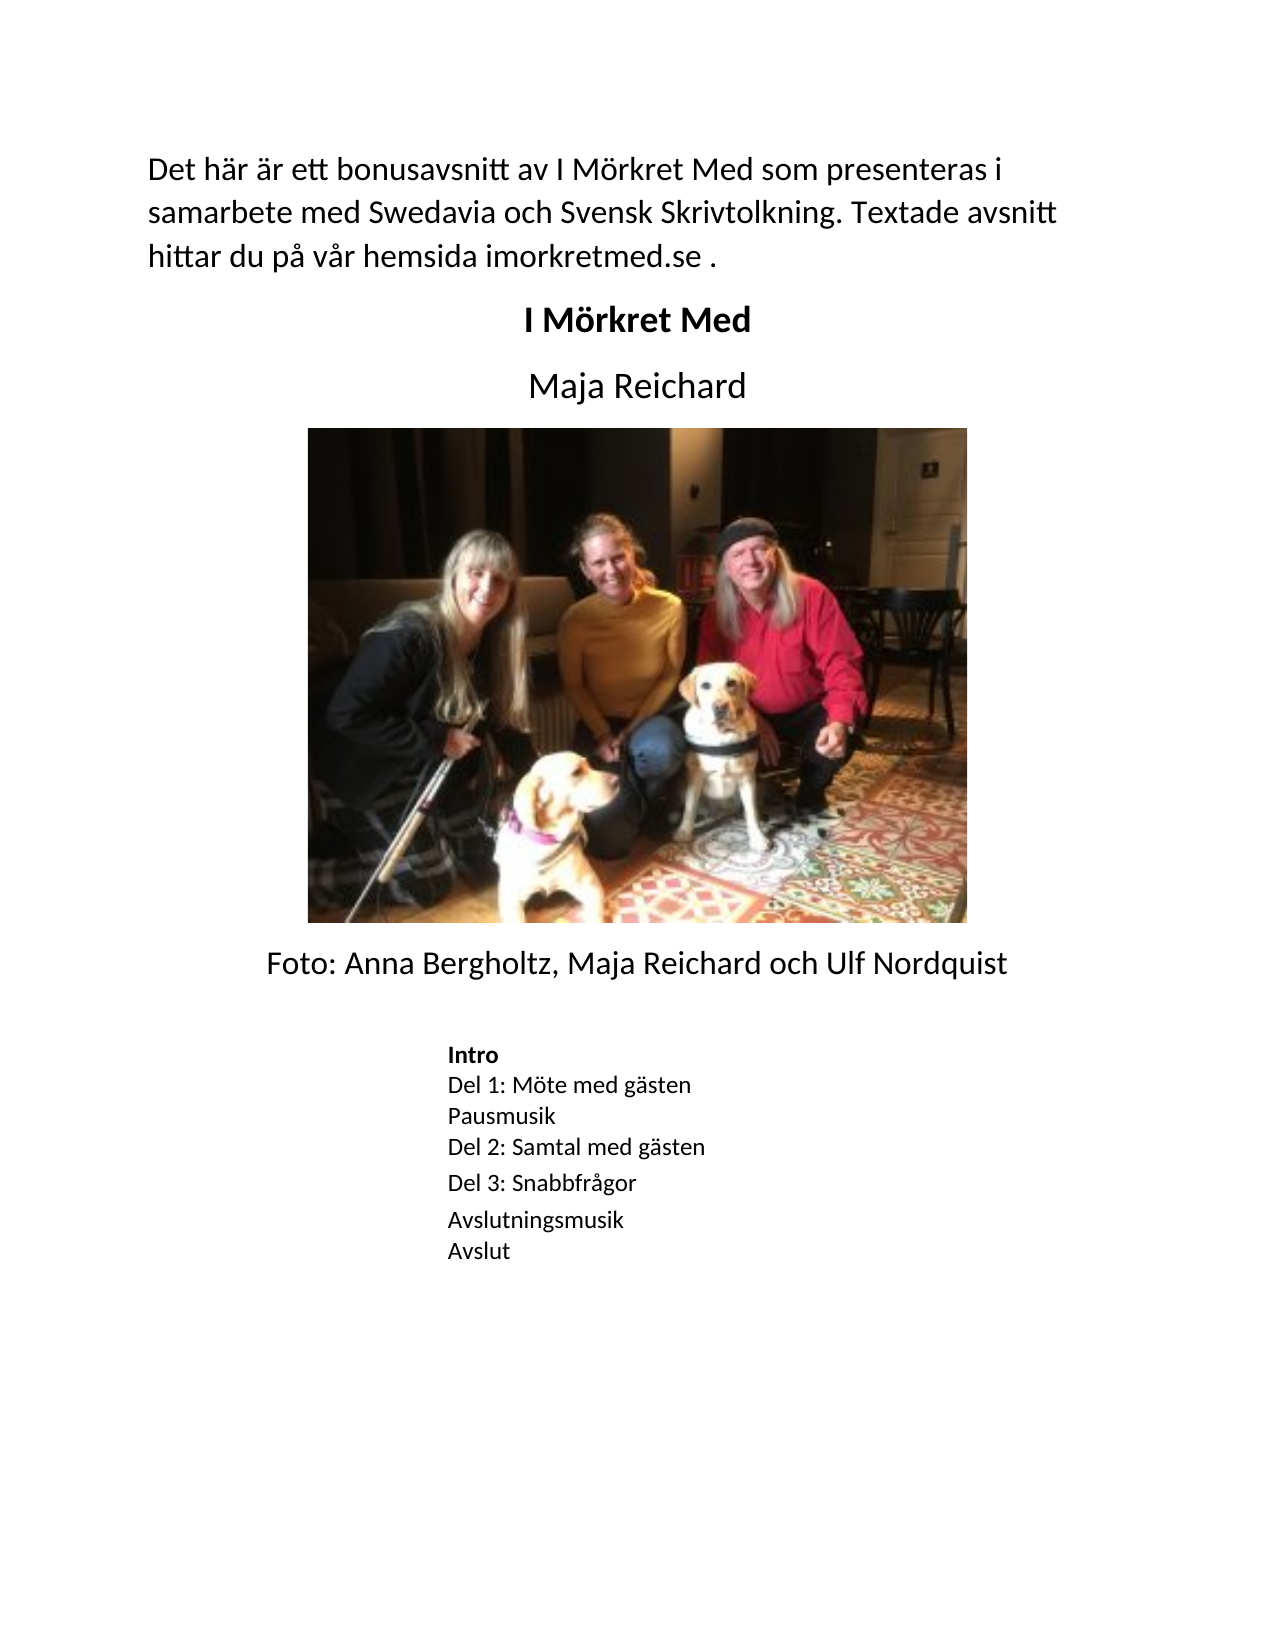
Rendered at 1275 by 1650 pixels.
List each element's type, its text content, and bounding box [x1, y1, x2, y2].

text I Mörkret Med [148, 296, 1127, 342]
text Avslutningsmusik Avslut [448, 1204, 1127, 1265]
text Intro Del 1: Möte med gästen Pausmusik Del 2: Samtal med gästen [448, 1039, 1127, 1161]
text Foto: Anna Bergholtz, Maja Reichard och Ulf Nordquist [148, 942, 1127, 982]
picture [307, 428, 968, 923]
text Maja Reichard [148, 362, 1127, 408]
text Del 3: Snabbfrågor [448, 1167, 1127, 1198]
text Det här är ett bonusavsnitt av I Mörkret Med som presenteras i samarbete med Swedavia och Svensk Skrivtolkning. Textade avsnitt hittar du på vår hemsida imorkretmed.se . [148, 148, 1127, 276]
